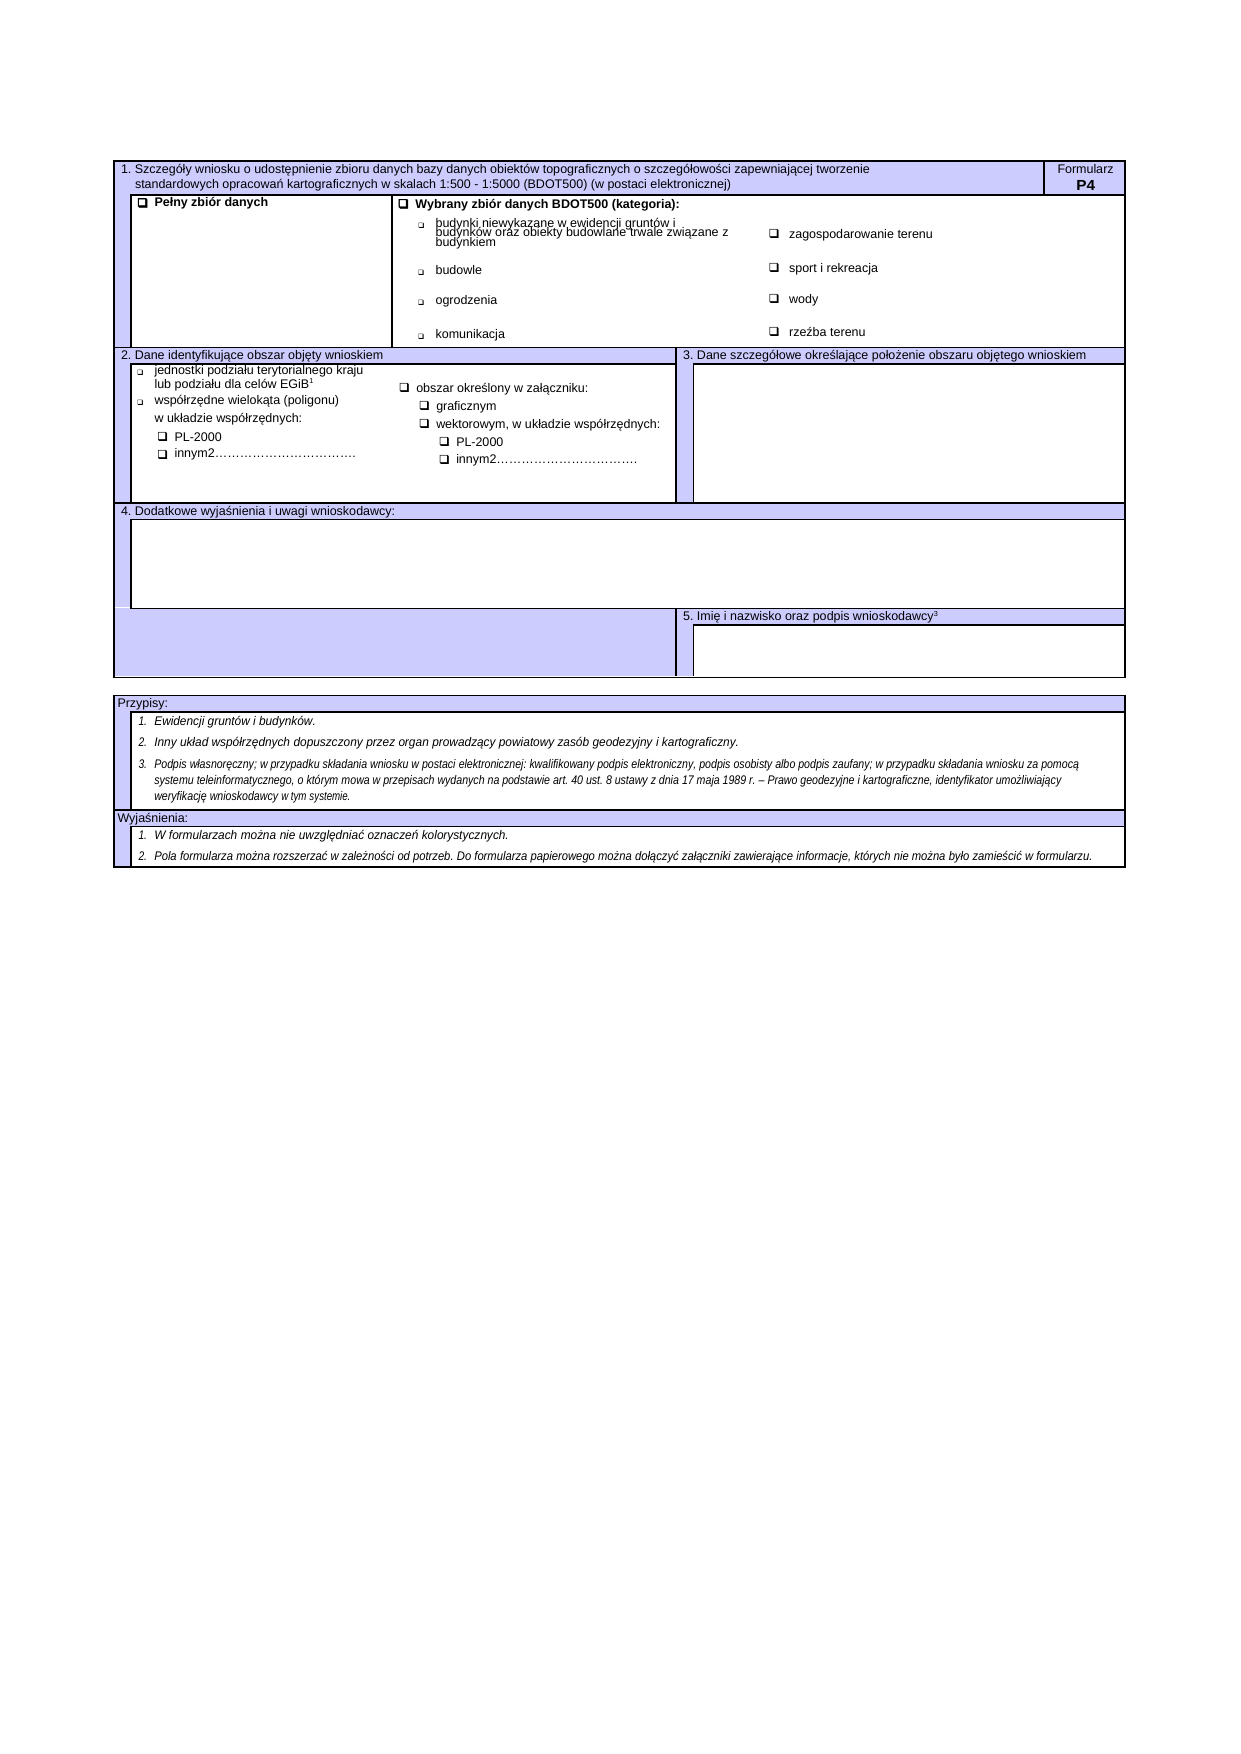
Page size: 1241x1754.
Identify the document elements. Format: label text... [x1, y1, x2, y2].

table_cell [115, 624, 675, 676]
table_cell [694, 365, 1124, 502]
table_cell 4. Dodatkowe wyjaśnienia i uwagi wnioskodawcy: [115, 504, 1124, 519]
table_cell Ewidencji gruntów i budynków. Inny układ współrzędnych dopuszczony przez organ prowadzący powiatowy zasób geodezyjny i kartograficzny. Podpis własnoręczny; w przypadku składania wniosku w postaci elektronicznej: kwalifikowany podpis elektroniczny, podpis osobisty albo podpis zaufany; w przypadku składania wniosku za pomocą systemu teleinformatycznego, o którym mowa w przepisach wydanych na podstawie art. 40 ust. 8 ustawy z dnia 17 maja 1989 r. – Prawo geodezyjne i kartograficzne, identyfikator umożliwiający weryfikację wnioskodawcy w tym systemie. [132, 713, 1124, 809]
table_header Formularz P4 [1045, 162, 1124, 194]
table_cell W formularzach można nie uwzględniać oznaczeń kolorystycznych. Pola formularza można rozszerzać w zależności od potrzeb. Do formularza papierowego można dołączyć załączniki zawierające informacje, których nie można było zamieścić w formularzu. [132, 827, 1124, 866]
table_cell [115, 826, 130, 866]
table_cell Wybrany zbiór danych BDOT500 (kategoria): budynki niewykazane w ewidencji gruntów i budynków oraz obiekty budowlane trwale związane z budynkiem budowle ogrodzenia komunikacja [393, 196, 751, 347]
table_cell [115, 519, 130, 607]
table_header 1. Szczegóły wniosku o udostępnienie zbioru danych bazy danych obiektów topograficznych o szczegółowości zapewniającej tworzenie standardowych opracowań kartograficznych w skalach 1:500 - 1:5000 (BDOT500) (w postaci elektronicznej) [115, 162, 1043, 194]
table_cell 3. Dane szczegółowe określające położenie obszaru objętego wnioskiem [677, 348, 1124, 363]
table_cell [677, 624, 693, 676]
table_cell jednostki podziału terytorialnego kraju lub podziału dla celów EGiB1 współrzędne wielokąta (poligonu) w układzie współrzędnych: PL-2000 innym2……………………………. [132, 365, 392, 502]
table_cell Wyjaśnienia: [115, 811, 1124, 826]
table_cell zagospodarowanie terenu sport i rekreacja wody rzeźba terenu [751, 196, 1044, 347]
table_cell obszar określony w załączniku: graficznym wektorowym, w układzie współrzędnych: PL-2000 innym2……………………………. [392, 365, 675, 502]
table_cell 2. Dane identyfikujące obszar objęty wnioskiem [115, 348, 675, 363]
table_cell 5. Imię i nazwisko oraz podpis wnioskodawcy3 [677, 609, 1124, 624]
table_cell [132, 520, 1124, 607]
table_cell [115, 608, 675, 624]
table_cell Pełny zbiór danych [132, 196, 391, 347]
table_cell [115, 194, 130, 347]
table_cell [1044, 196, 1124, 347]
table_header Przypisy: [115, 696, 1124, 711]
table_cell [677, 363, 693, 502]
table_cell [115, 711, 130, 809]
table_cell [694, 626, 1124, 676]
table_cell [115, 363, 130, 502]
